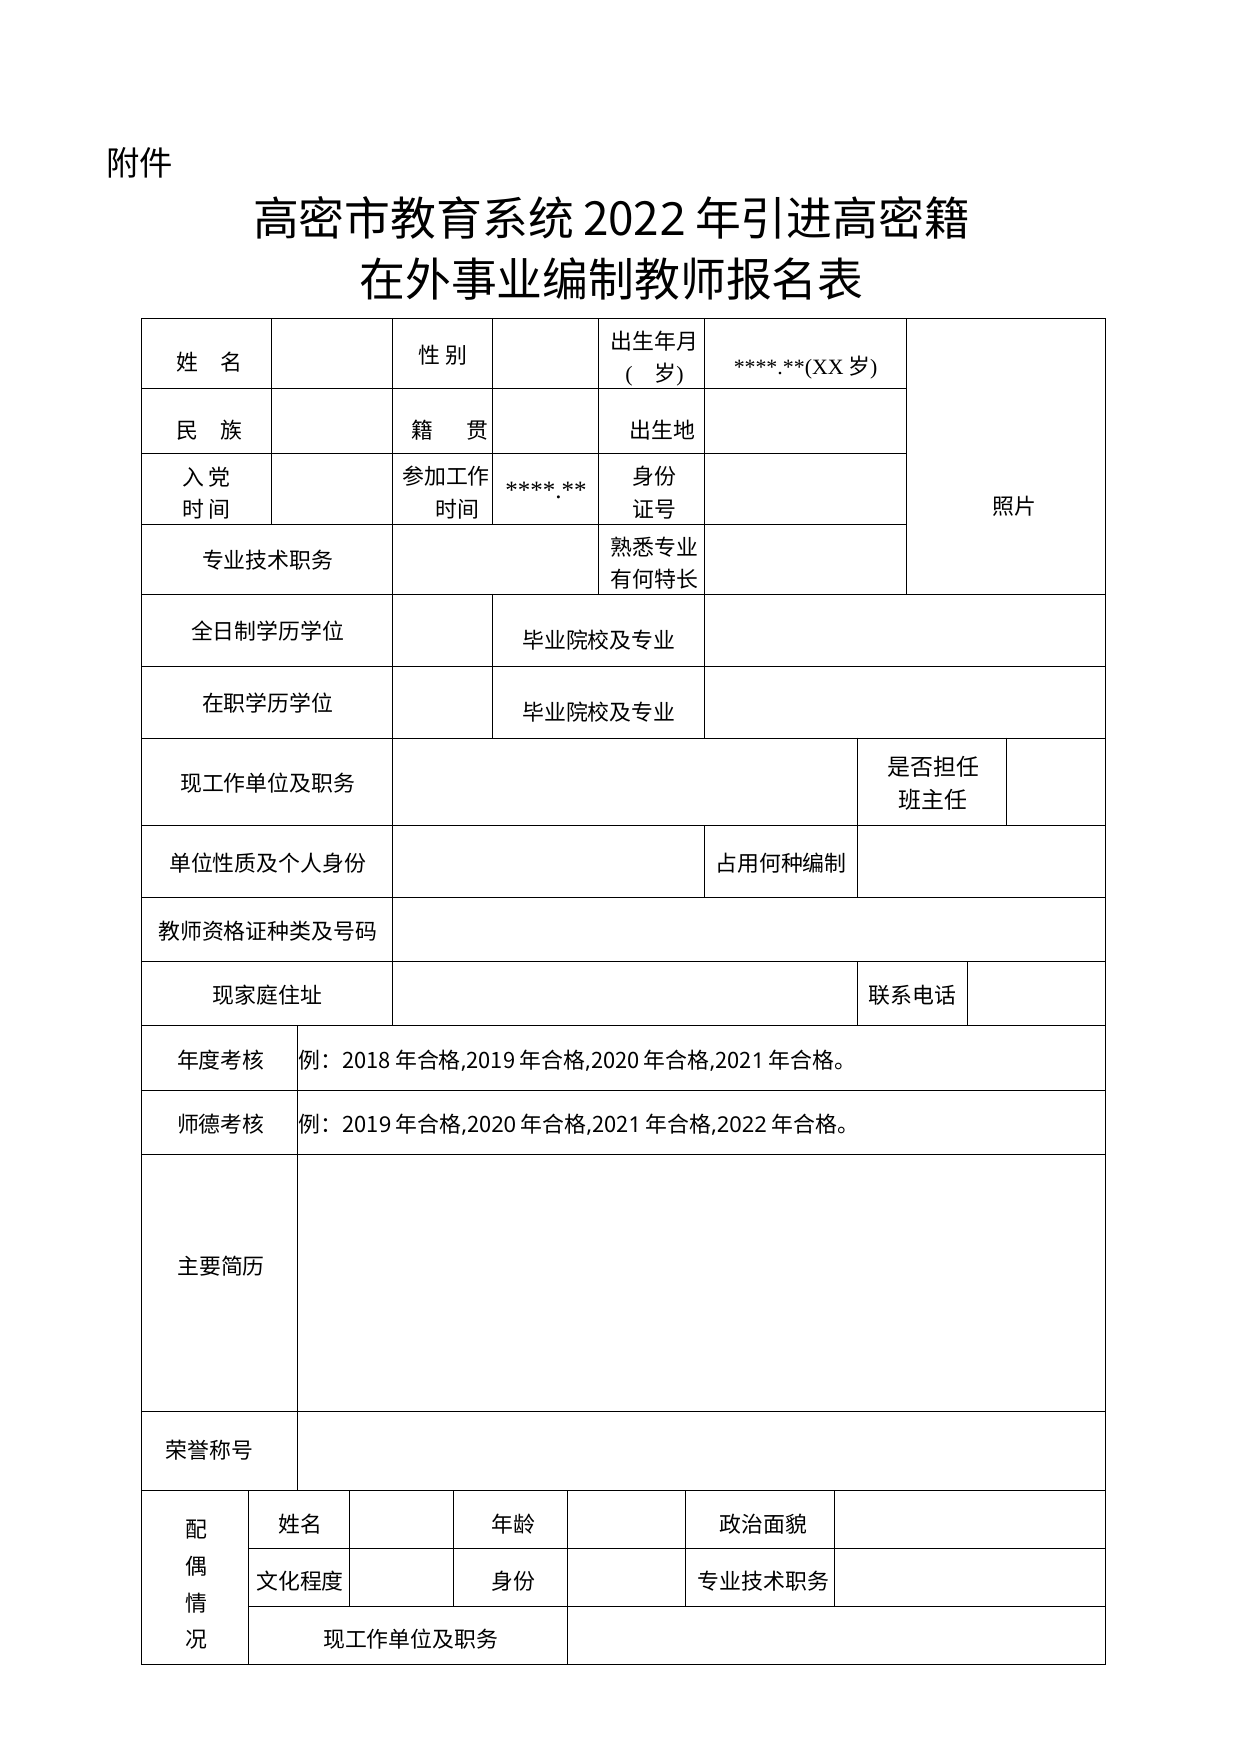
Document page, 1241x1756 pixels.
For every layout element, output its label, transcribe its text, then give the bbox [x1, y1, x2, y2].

text 附件 [106, 143, 1128, 184]
text 高密市教育系统2022年引进高密籍 [96, 196, 1127, 245]
text 在外事业编制教师报名表 [96, 257, 1127, 306]
